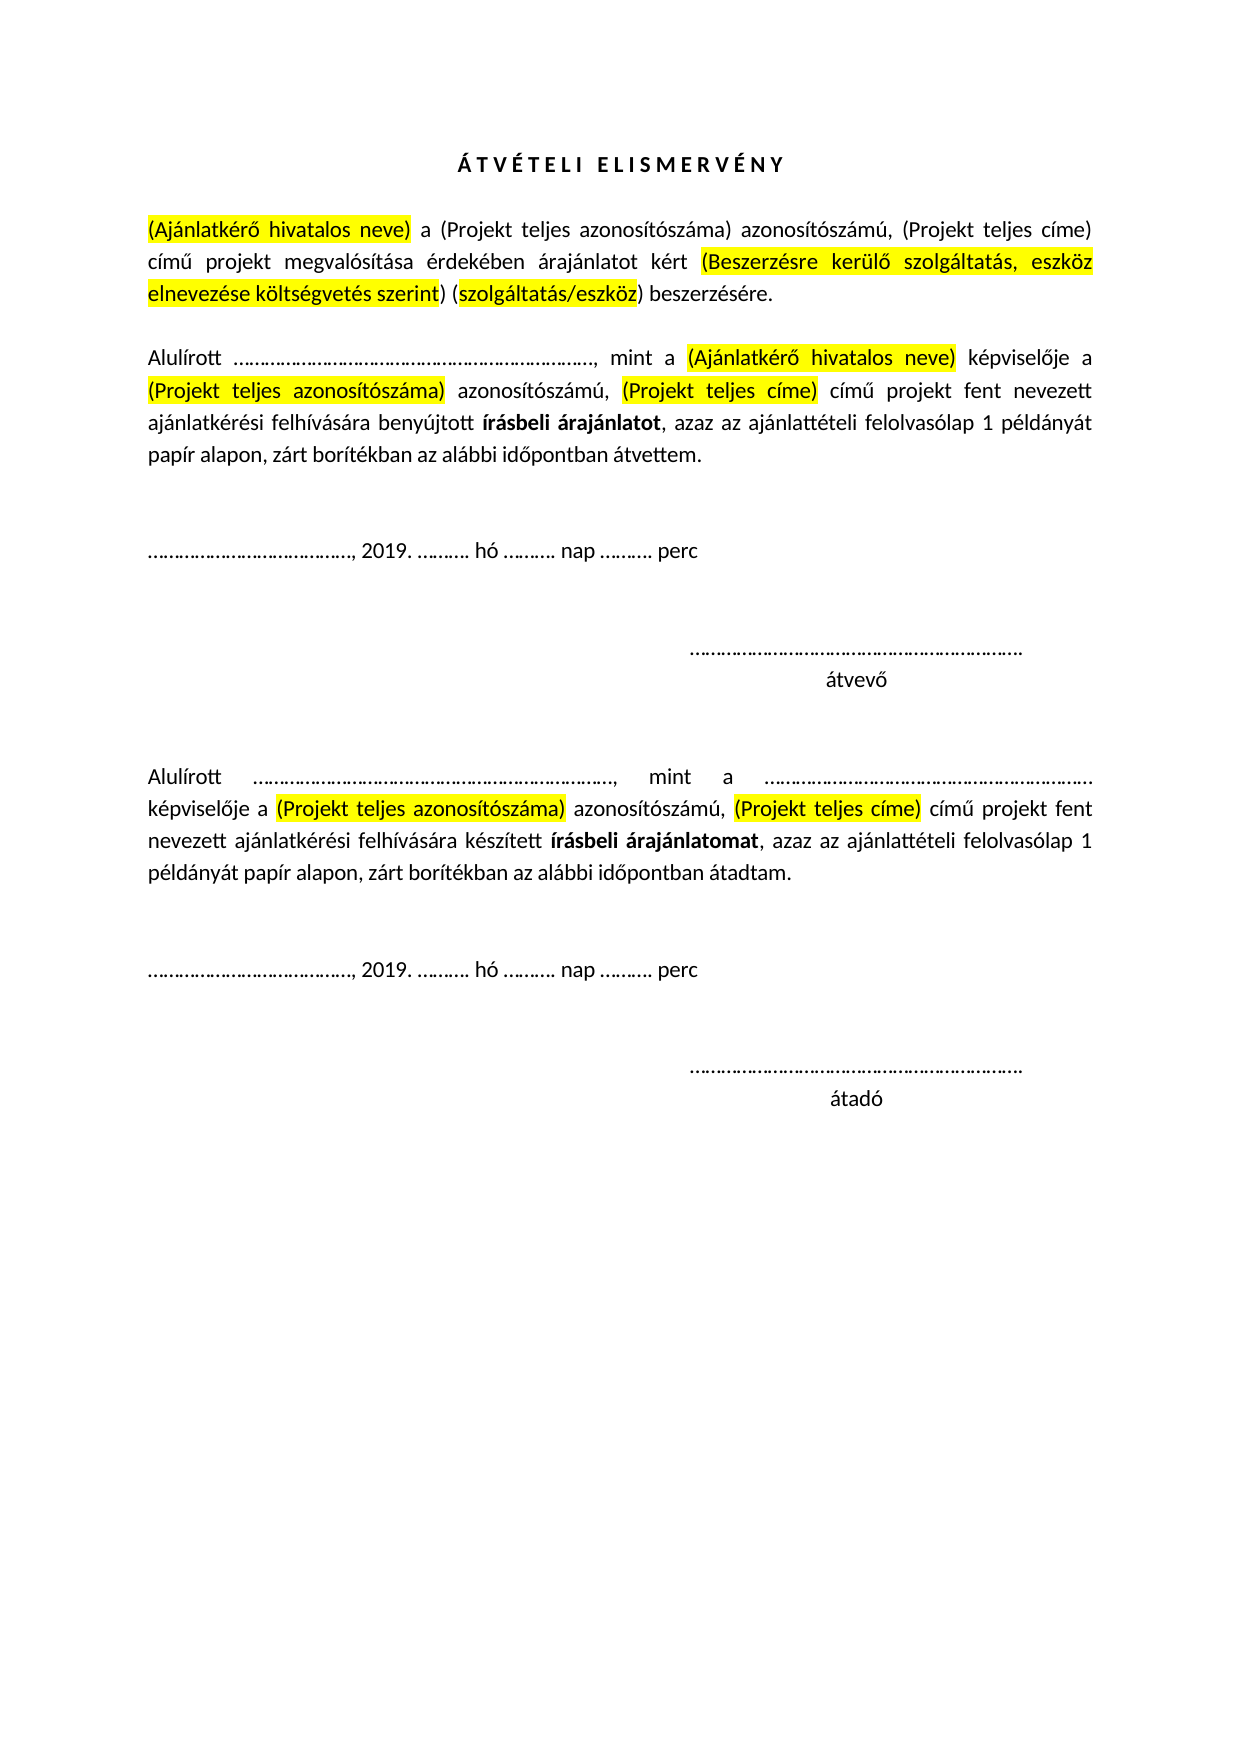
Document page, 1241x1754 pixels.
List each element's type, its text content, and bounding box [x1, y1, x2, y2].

text Alulírott ……………………………………………………………, mint a (Ajánlatkérő hivatalos neve) képviselője a (Projekt teljes azonosítószáma) azonosítószámú, (Projekt teljes címe) című projekt fent nevezett ajánlatkérési felhívására benyújtott írásbeli árajánlatot, azaz az ajánlattételi felolvasólap 1 példányát papír alapon, zárt borítékban az alábbi időpontban átvettem. [148, 343, 1093, 468]
text átvevő [148, 665, 1093, 693]
text ………………………………………………………. [148, 1052, 1093, 1080]
text (Ajánlatkérő hivatalos neve) a (Projekt teljes azonosítószáma) azonosítószámú, (Projekt teljes címe) című projekt megvalósítása érdekében árajánlatot kért (Beszerzésre kerülő szolgáltatás, eszköz elnevezése költségvetés szerint) (szolgáltatás/eszköz) beszerzésére. [148, 215, 1093, 307]
text …………………………………, 2019. ………. hó ………. nap ………. perc [148, 955, 1093, 983]
text …………………………………, 2019. ………. hó ………. nap ………. perc [148, 537, 1093, 565]
text ………………………………………………………. [148, 633, 1093, 661]
text átadó [148, 1084, 1093, 1112]
text Alulírott ……………………………………………………………, mint a ……………………………………………………… képviselője a (Projekt teljes azonosítószáma) azonosítószámú, (Projekt teljes címe) című projekt fent nevezett ajánlatkérési felhívására készített írásbeli árajánlatomat, azaz az ajánlattételi felolvasólap 1 példányát papír alapon, zárt borítékban az alábbi időpontban átadtam. [148, 762, 1093, 887]
text Á T V É T E L I E L I S M E R V É N Y [148, 150, 1093, 178]
